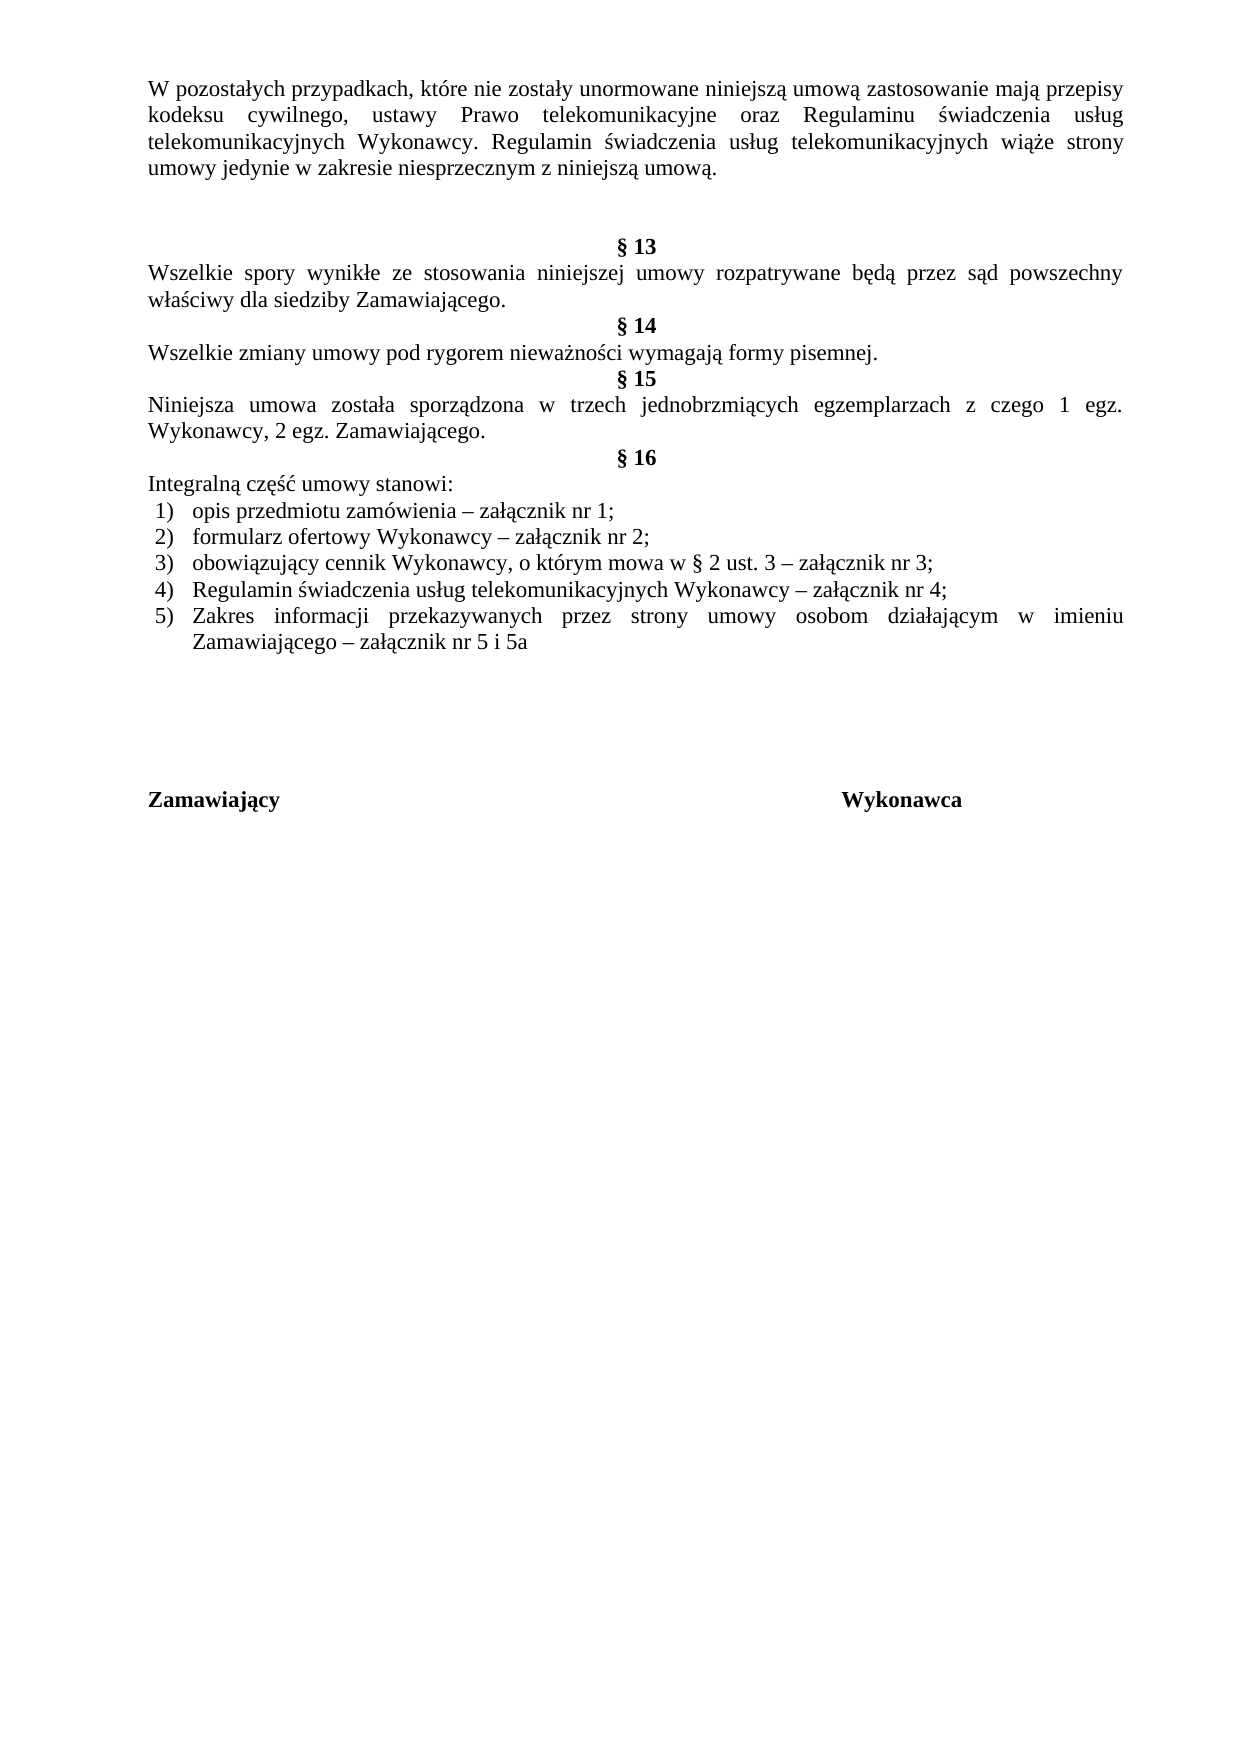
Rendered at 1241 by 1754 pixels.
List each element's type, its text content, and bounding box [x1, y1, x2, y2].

list Zakres informacji przekazywanych przez strony umowy osobom działającym w imieniu Zamawiającego – załącznik nr 5 i 5a [154, 602, 1125, 655]
text Niniejsza umowa została sporządzona w trzech jednobrzmiących egzemplarzach z czego 1 egz. Wykonawcy, 2 egz. Zamawiającego. [148, 391, 1125, 444]
text Zamawiający Wykonawca [148, 787, 1125, 813]
text § 16 [148, 444, 1125, 470]
list opis przedmiotu zamówienia – załącznik nr 1; [154, 497, 1125, 523]
list Regulamin świadczenia usług telekomunikacyjnych Wykonawcy – załącznik nr 4; [154, 576, 1125, 602]
list formularz ofertowy Wykonawcy – załącznik nr 2; [154, 523, 1125, 549]
text Wszelkie spory wynikłe ze stosowania niniejszej umowy rozpatrywane będą przez sąd powszechny właściwy dla siedziby Zamawiającego. [148, 259, 1125, 312]
text Integralną część umowy stanowi: [148, 470, 1125, 497]
text § 15 [148, 365, 1125, 391]
text § 14 [148, 312, 1125, 338]
text § 13 [148, 233, 1125, 259]
text W pozostałych przypadkach, które nie zostały unormowane niniejszą umową zastosowanie mają przepisy kodeksu cywilnego, ustawy Prawo telekomunikacyjne oraz Regulaminu świadczenia usług telekomunikacyjnych Wykonawcy. Regulamin świadczenia usług telekomunikacyjnych wiąże strony umowy jedynie w zakresie niesprzecznym z niniejszą umową. [148, 75, 1125, 180]
list obowiązujący cennik Wykonawcy, o którym mowa w § 2 ust. 3 – załącznik nr 3; [154, 549, 1125, 576]
text Wszelkie zmiany umowy pod rygorem nieważności wymagają formy pisemnej. [148, 338, 1125, 365]
